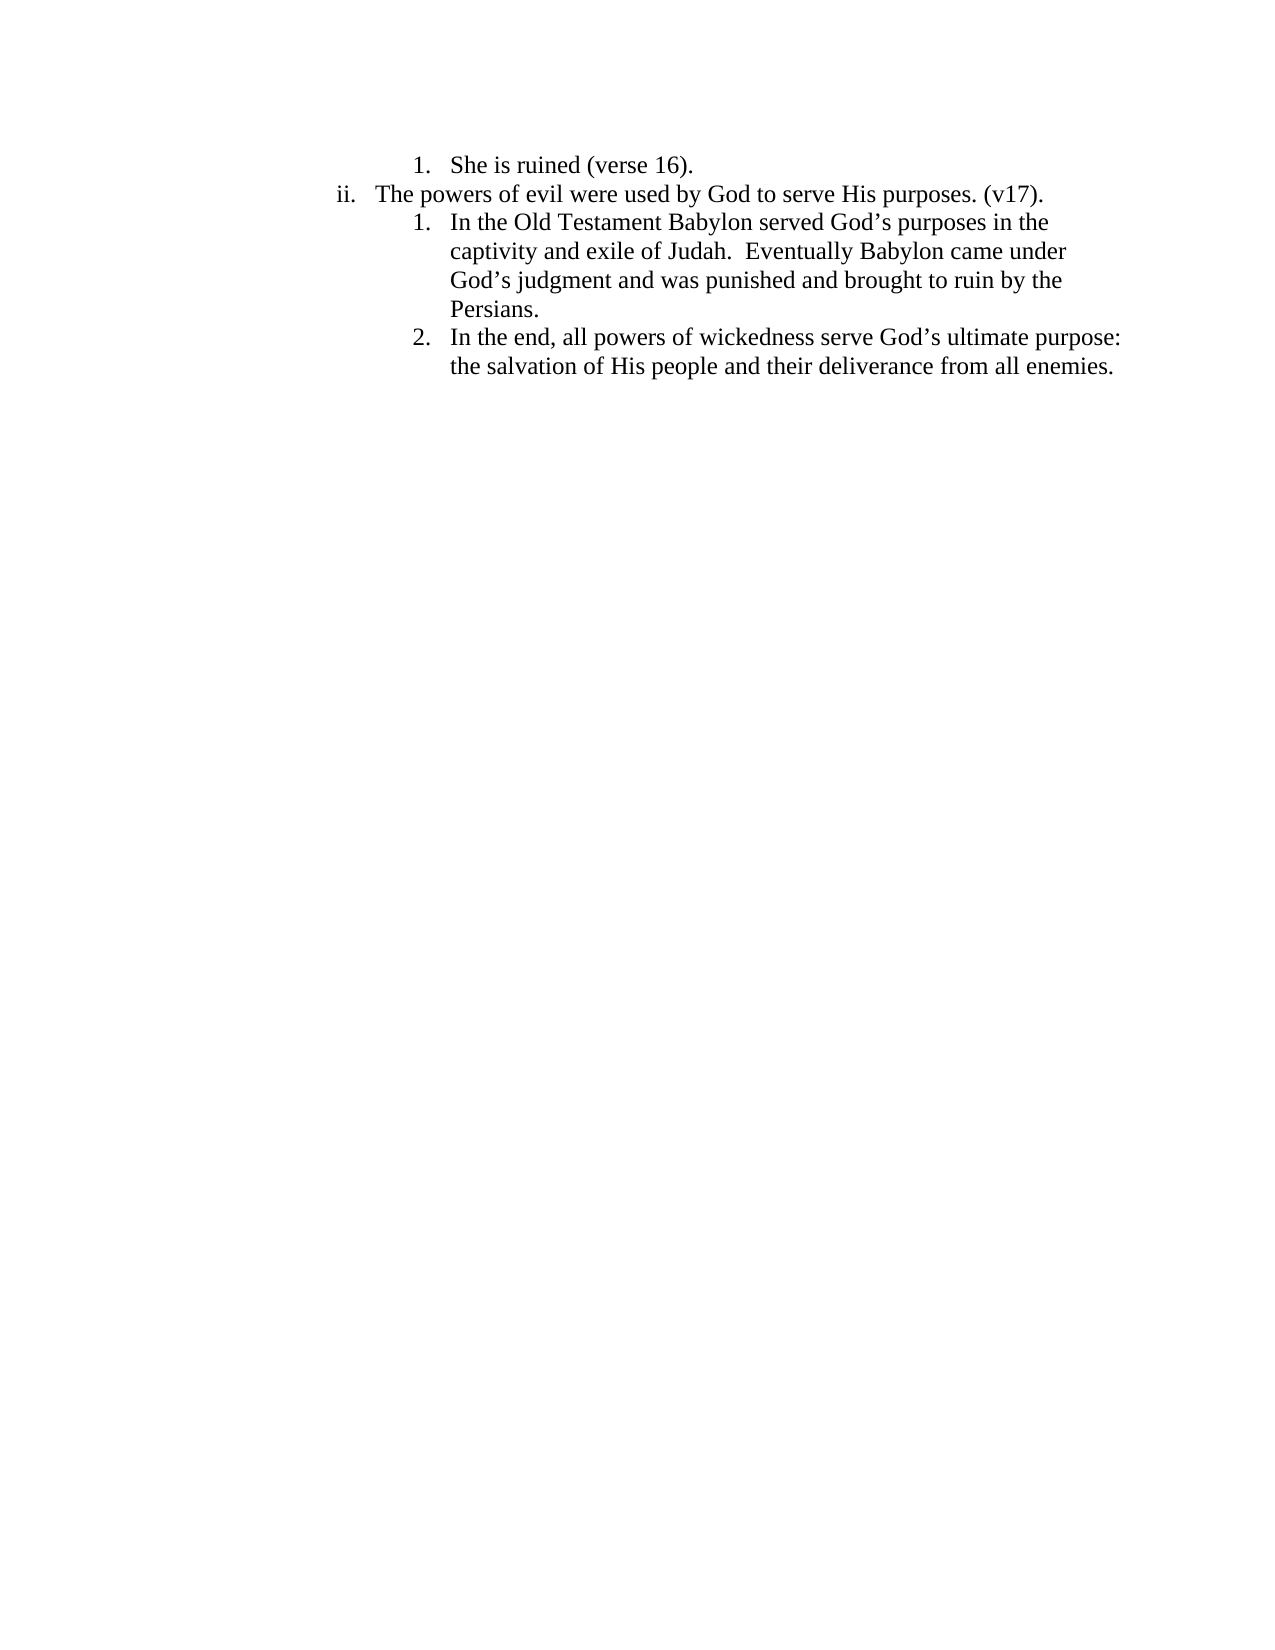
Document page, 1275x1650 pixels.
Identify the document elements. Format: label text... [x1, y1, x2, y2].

list In the end, all powers of wickedness serve God’s ultimate purpose: the salvation of His people and their deliverance from all enemies. [412, 322, 1125, 380]
list The powers of evil were used by God to serve His purposes. (v17). [356, 179, 1125, 207]
list In the Old Testament Babylon served God’s purposes in the captivity and exile of Judah. Eventually Babylon came under God’s judgment and was punished and brought to ruin by the Persians. [412, 207, 1125, 322]
list She is ruined (verse 16). [412, 150, 1125, 179]
